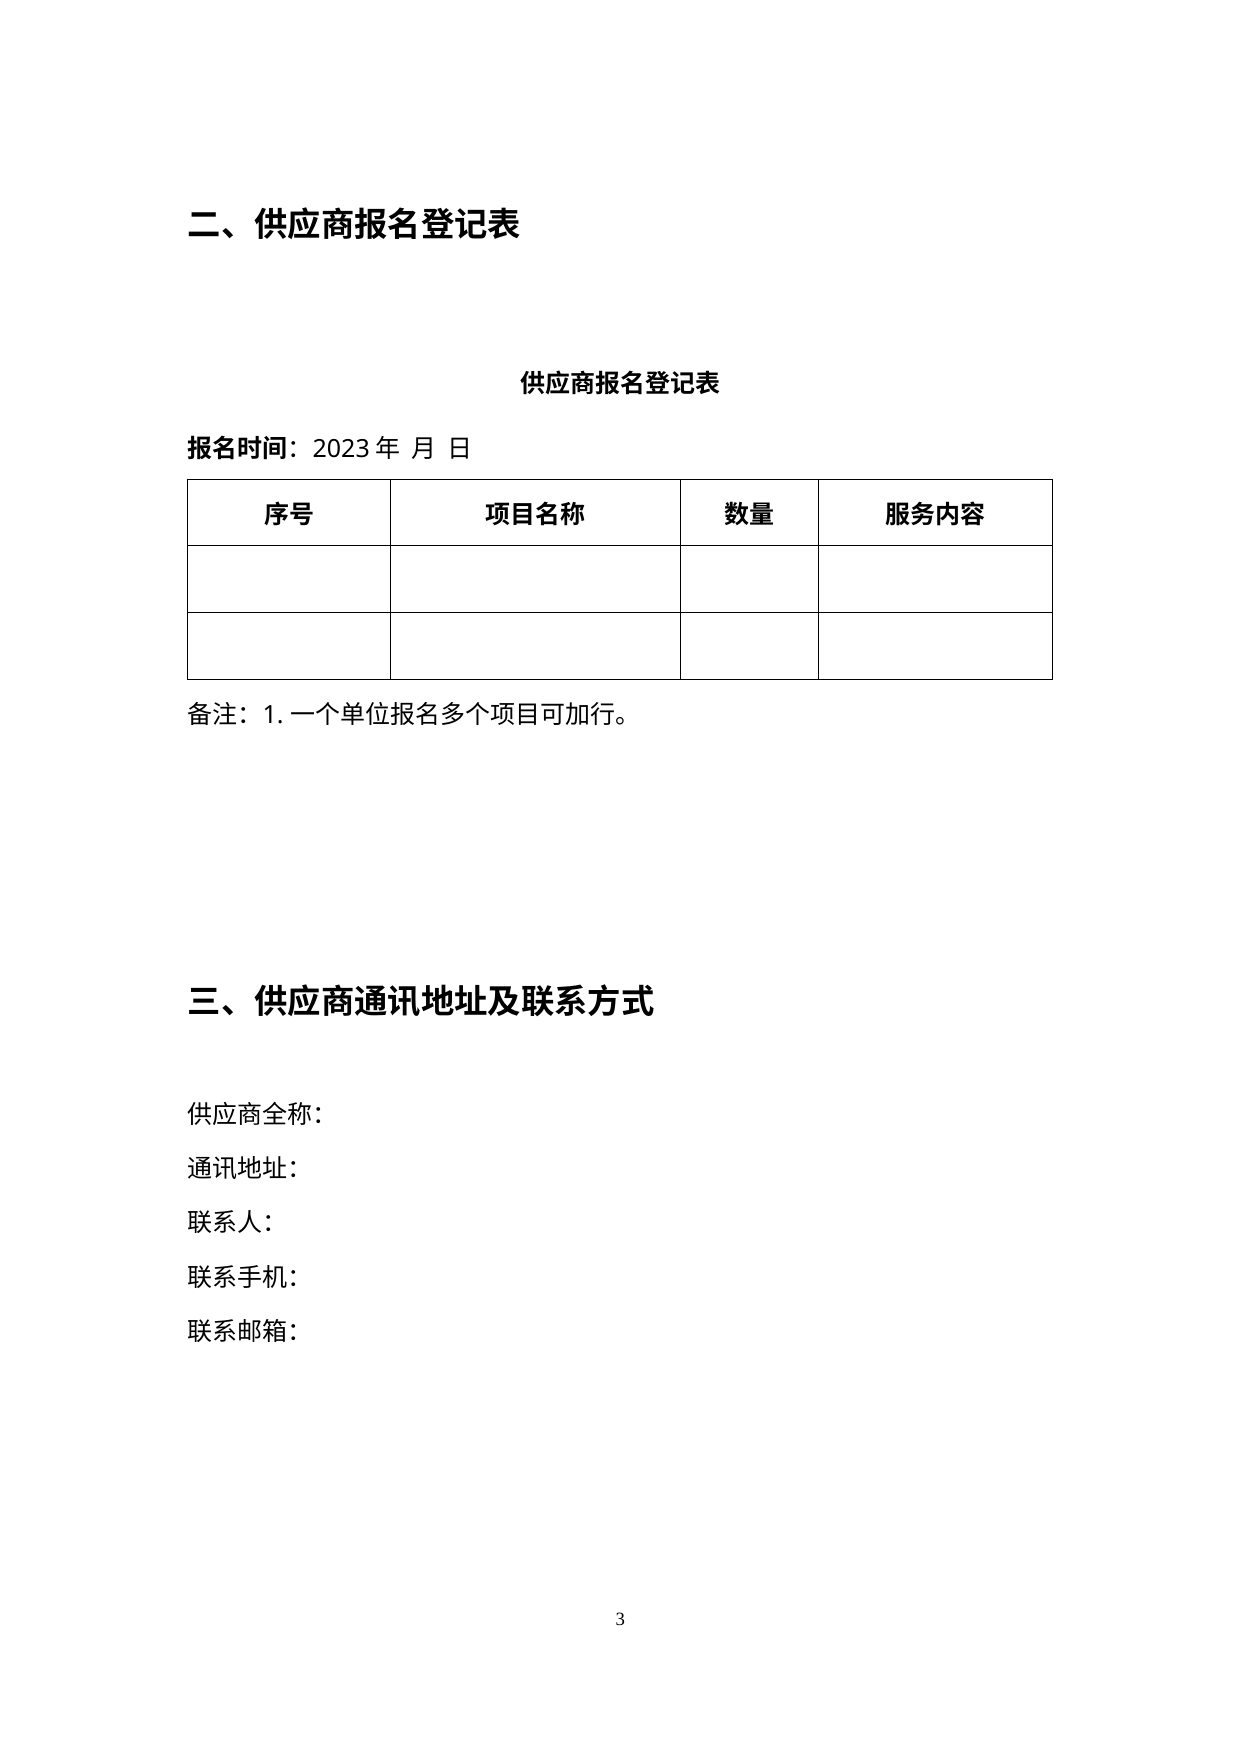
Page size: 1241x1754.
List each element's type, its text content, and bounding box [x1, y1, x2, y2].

text 联系手机： [187, 1257, 1053, 1293]
table_cell [819, 613, 1052, 679]
text 通讯地址： [187, 1148, 1053, 1185]
table_cell [188, 546, 390, 612]
text 联系邮箱： [187, 1312, 1053, 1348]
table_cell [681, 613, 818, 679]
table_cell [391, 546, 680, 612]
subtitle 三、供应商通讯地址及联系方式 [187, 967, 1053, 1032]
table_cell [819, 546, 1052, 612]
table_header 数量 [681, 480, 818, 545]
text 供应商全称： [187, 1094, 1053, 1130]
table_header 服务内容 [819, 480, 1052, 545]
table_header 项目名称 [391, 480, 680, 545]
text 备注：1. 一个单位报名多个项目可加行。 [187, 680, 1053, 745]
table_cell [681, 546, 818, 612]
text 报名时间：2023年 月 日 [187, 414, 1053, 479]
table_header 序号 [188, 480, 390, 545]
table_cell [188, 613, 390, 679]
table_cell [391, 613, 680, 679]
text 供应商报名登记表 [187, 349, 1053, 414]
text 联系人： [187, 1203, 1053, 1239]
subtitle 二、供应商报名登记表 [187, 189, 1053, 254]
